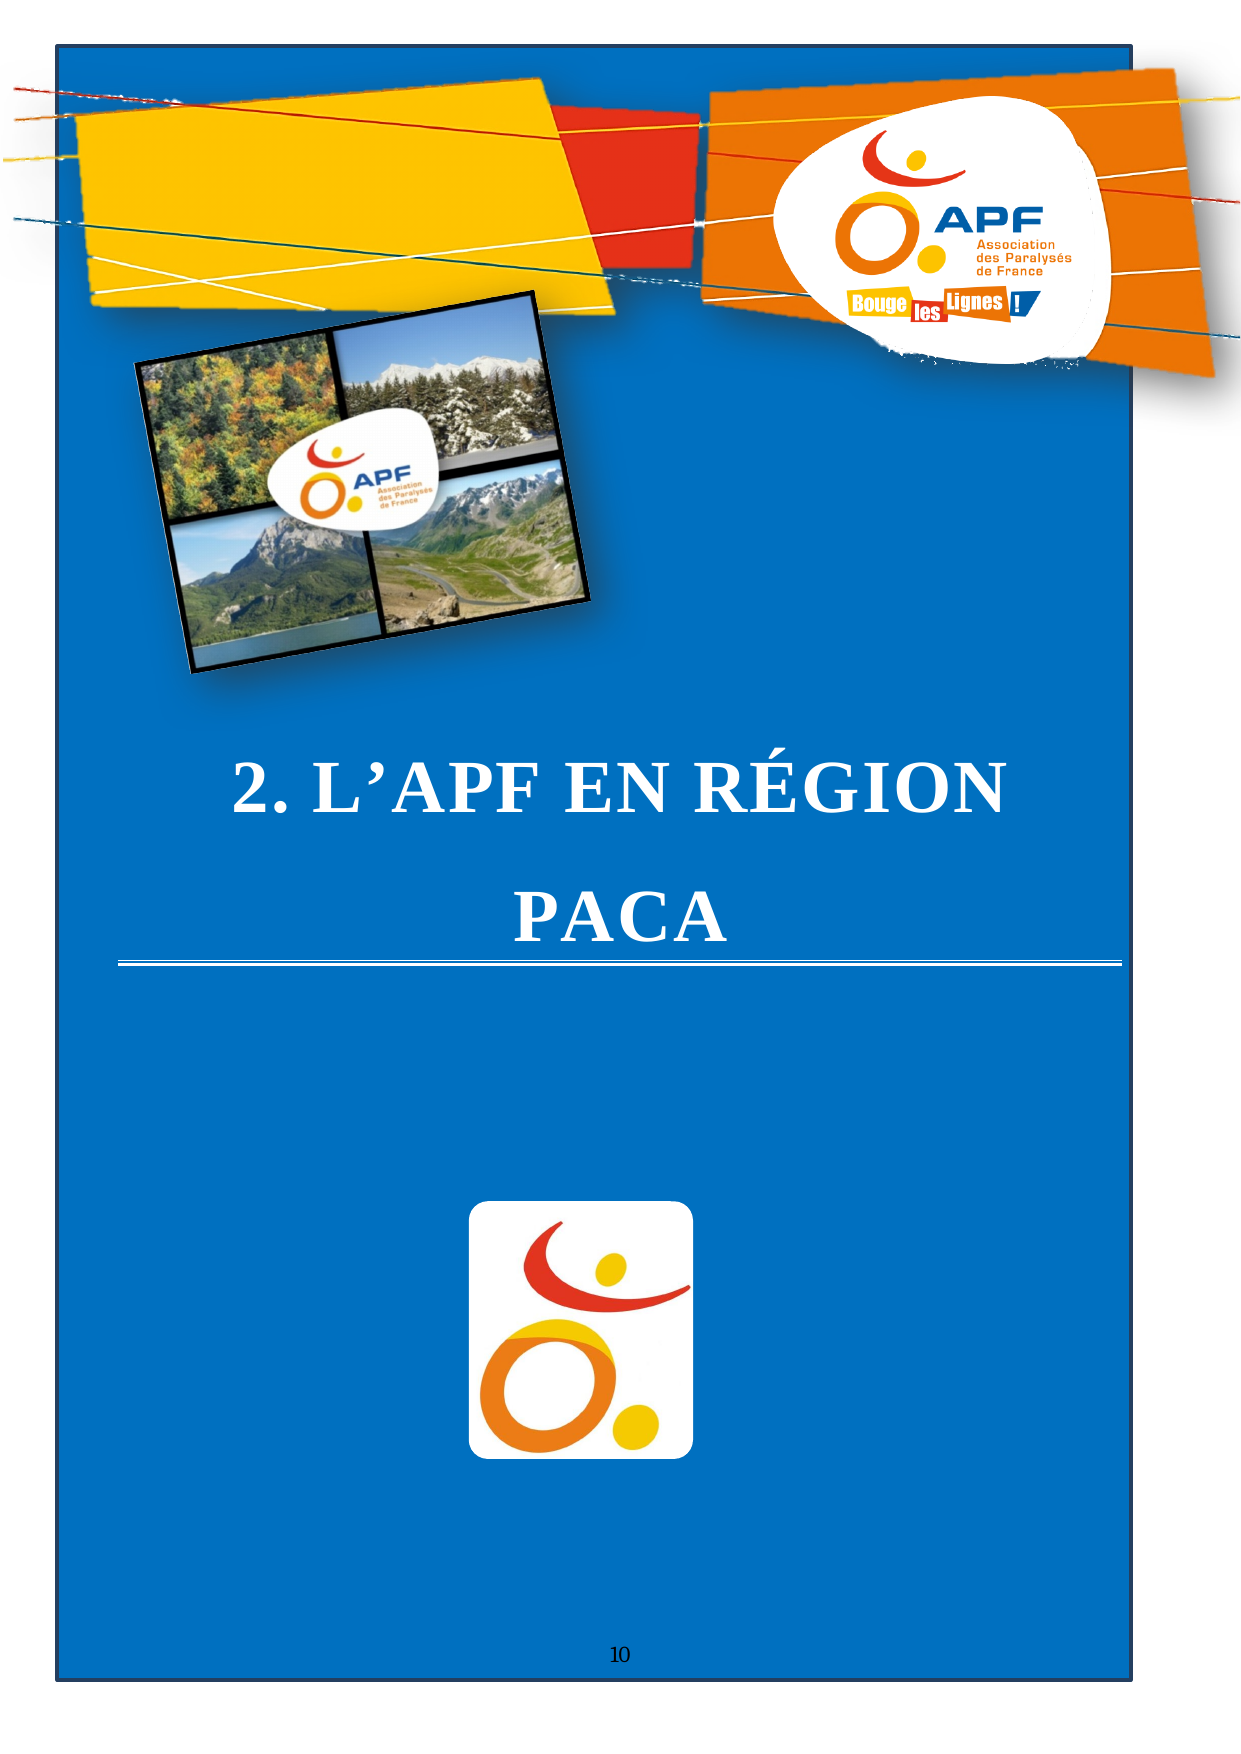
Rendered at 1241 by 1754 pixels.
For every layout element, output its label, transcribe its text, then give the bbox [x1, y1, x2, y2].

picture [468, 1201, 694, 1459]
subtitle 2. L’APF EN RÉGION PACA [118, 742, 1122, 960]
picture [3, 34, 1241, 674]
